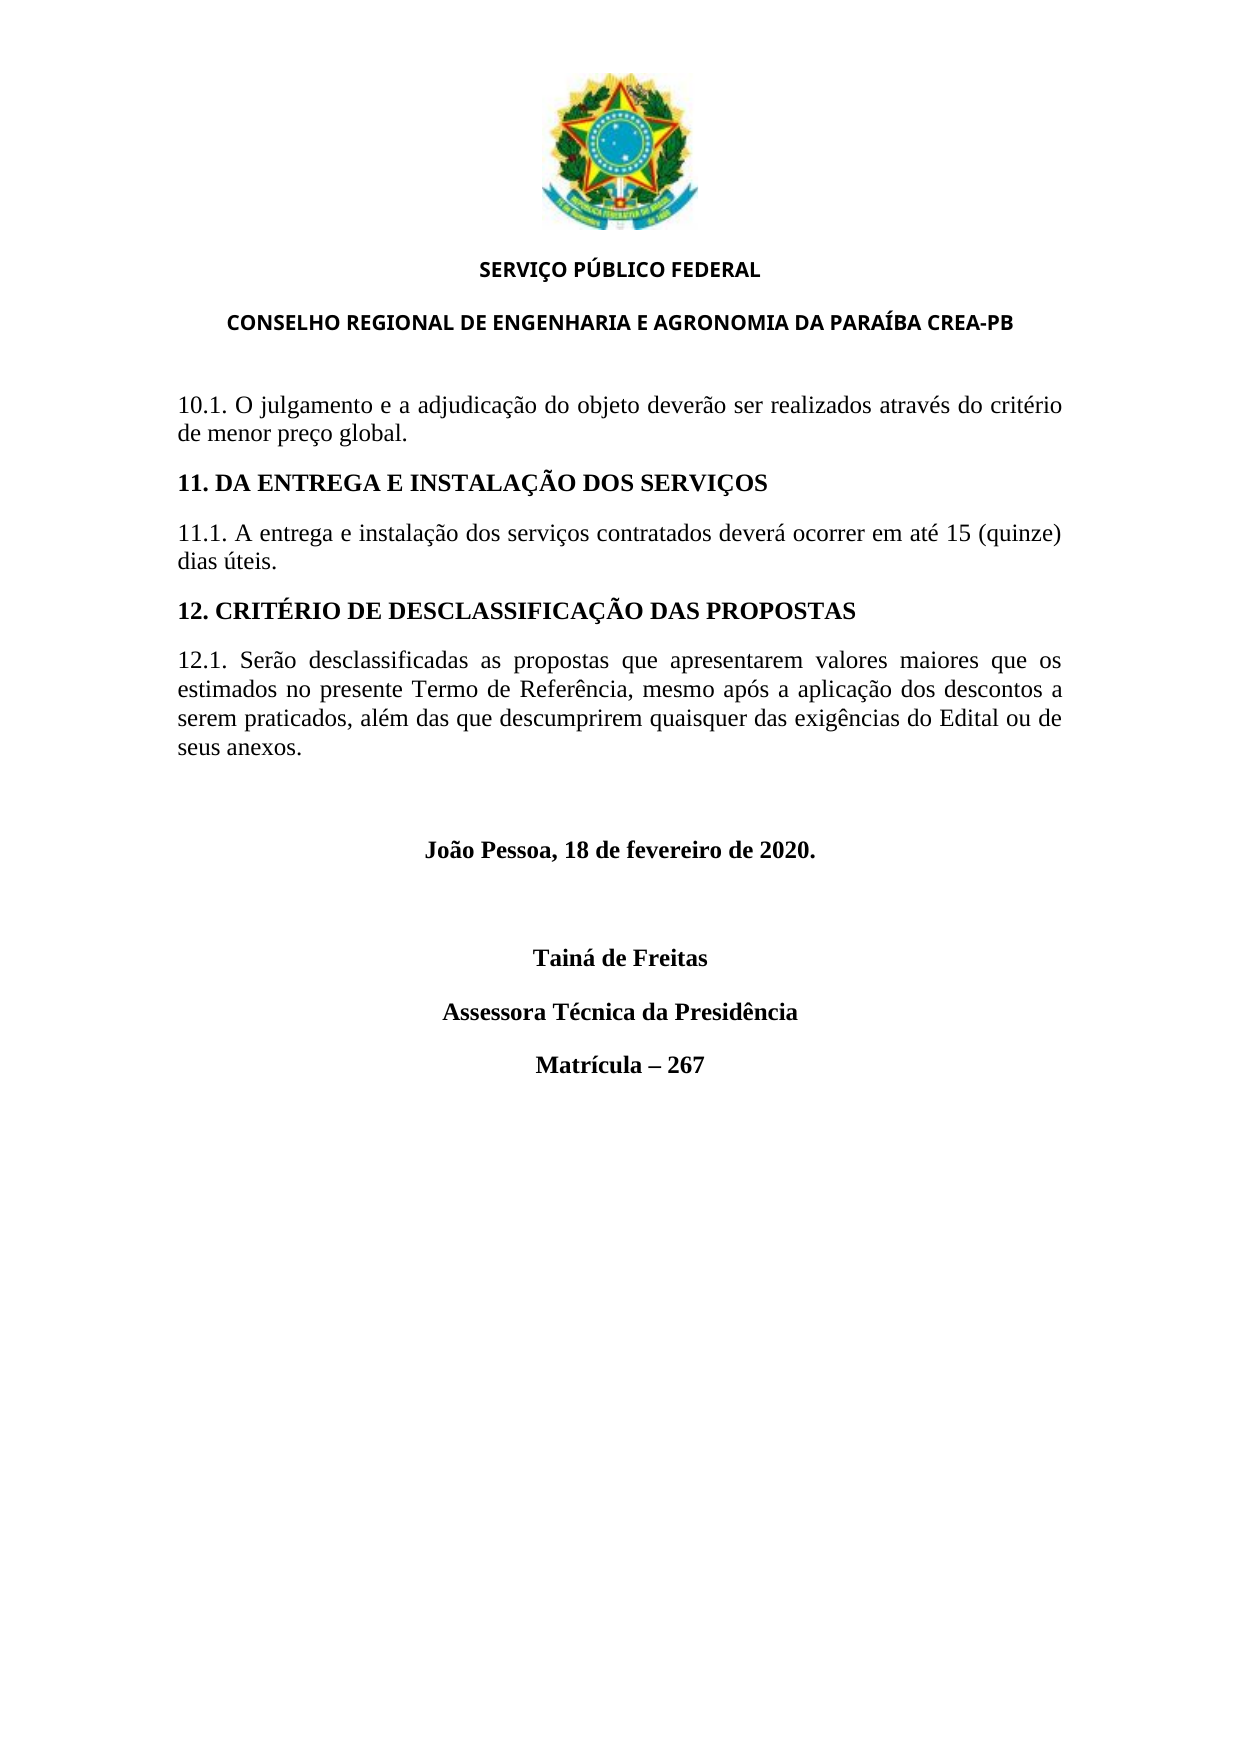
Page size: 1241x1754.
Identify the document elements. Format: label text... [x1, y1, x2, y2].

text 11.1. A entrega e instalação dos serviços contratados deverá ocorrer em até 15 (quinze) dias úteis. [177, 518, 1063, 575]
text 11. DA ENTREGA E INSTALAÇÃO DOS SERVIÇOS [177, 468, 1063, 497]
picture [542, 73, 699, 230]
text Matrícula – 267 [177, 1051, 1063, 1079]
text João Pessoa, 18 de fevereiro de 2020. [177, 835, 1063, 864]
text Tainá de Freitas [177, 943, 1063, 972]
text Assessora Técnica da Presidência [177, 997, 1063, 1026]
text 10.1. O julgamento e a adjudicação do objeto deverão ser realizados através do critério de menor preço global. [177, 390, 1063, 447]
text 12. CRITÉRIO DE DESCLASSIFICAÇÃO DAS PROPOSTAS [177, 596, 1063, 625]
text 12.1. Serão desclassificadas as propostas que apresentarem valores maiores que os estimados no presente Termo de Referência, mesmo após a aplicação dos descontos a serem praticados, além das que descumprirem quaisquer das exigências do Edital ou de seus anexos. [177, 646, 1063, 761]
